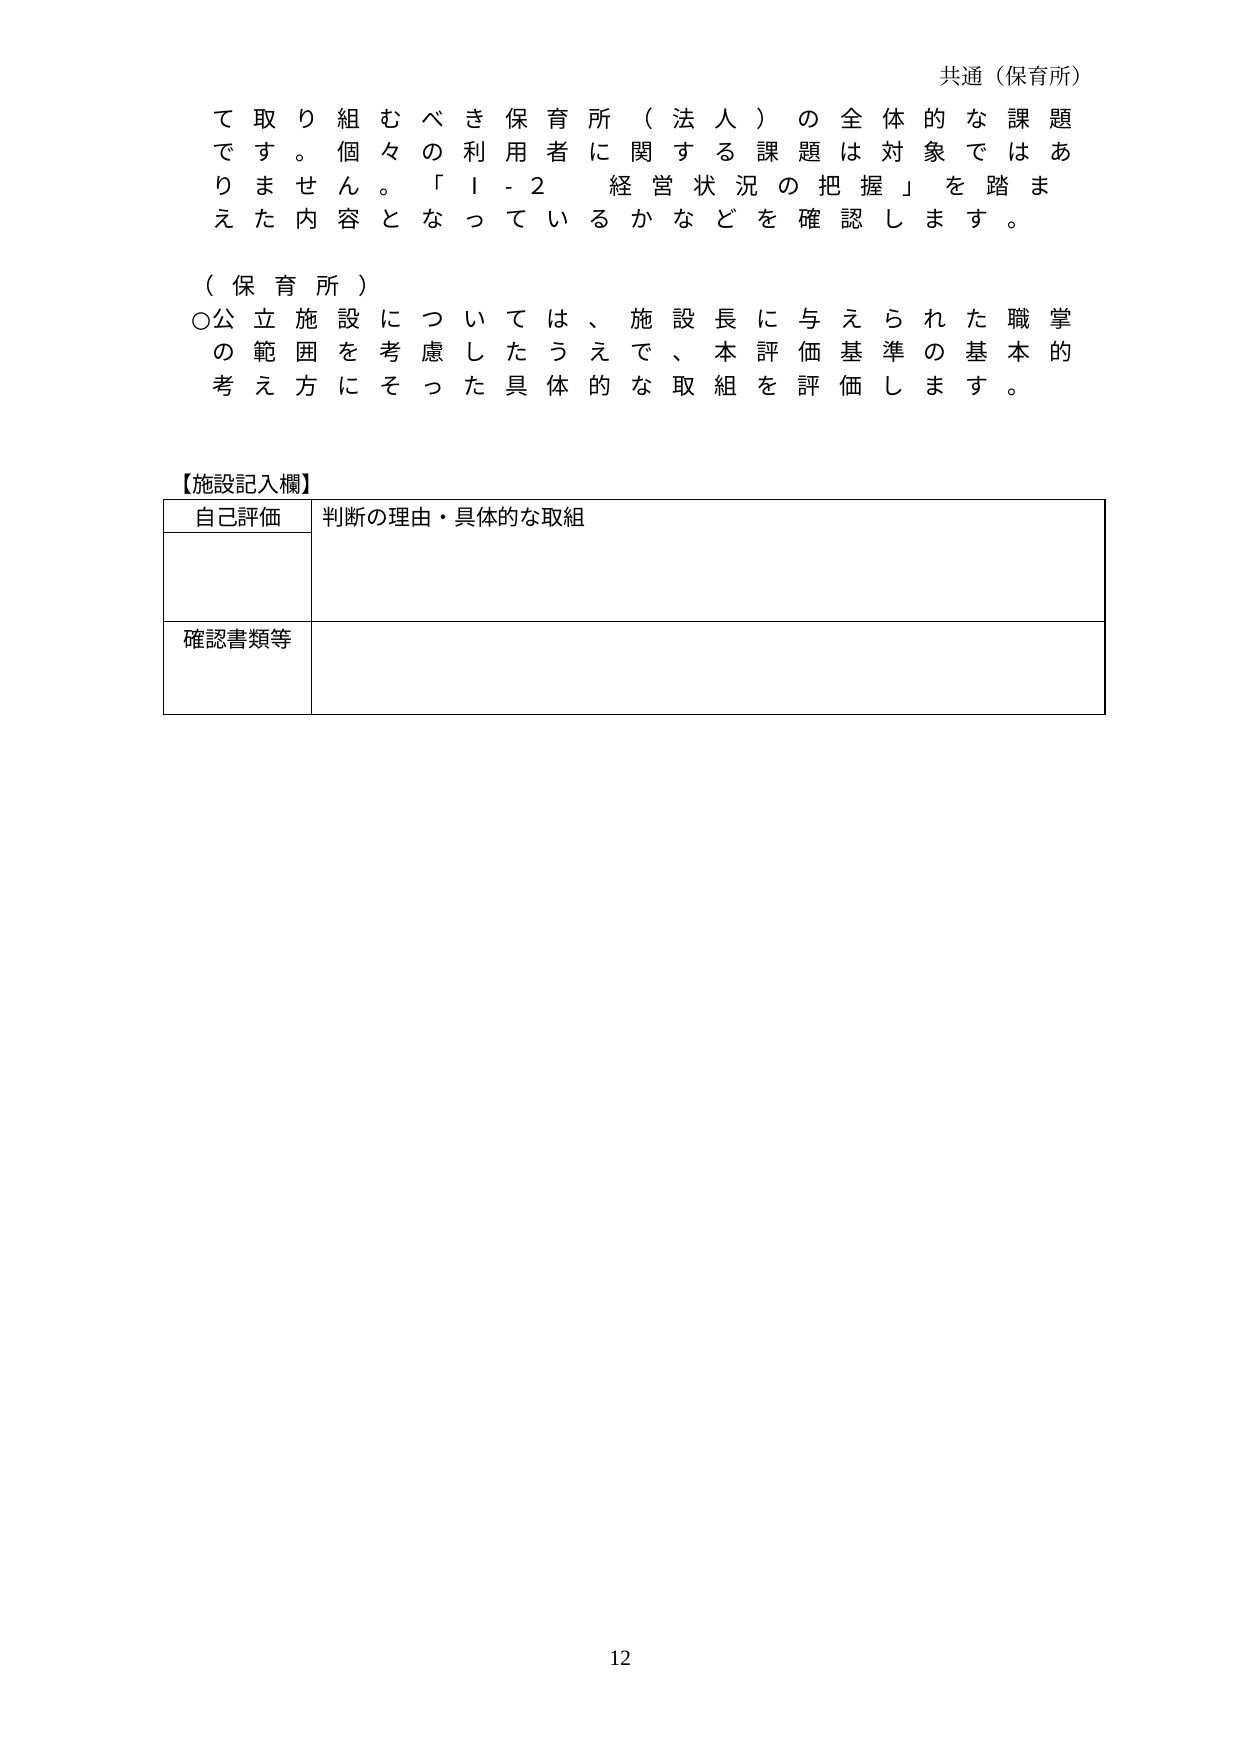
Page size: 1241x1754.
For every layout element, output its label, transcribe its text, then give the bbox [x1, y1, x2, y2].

text （保育所） [149, 267, 1091, 301]
table_header 判断の理由・具体的な取組 [312, 500, 1104, 621]
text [170, 101, 1091, 234]
text ○公立施設については、施設長に与えられた職掌の範囲を考慮したうえで、本評価基準の基本的考え方にそった具体的な取組を評価します。 [170, 301, 1091, 401]
table_header 自己評価 [164, 500, 311, 532]
table_cell [164, 533, 311, 621]
table_cell [312, 622, 1104, 713]
text 【施設記入欄】 [149, 467, 1091, 499]
table_cell 確認書類等 [164, 622, 311, 713]
